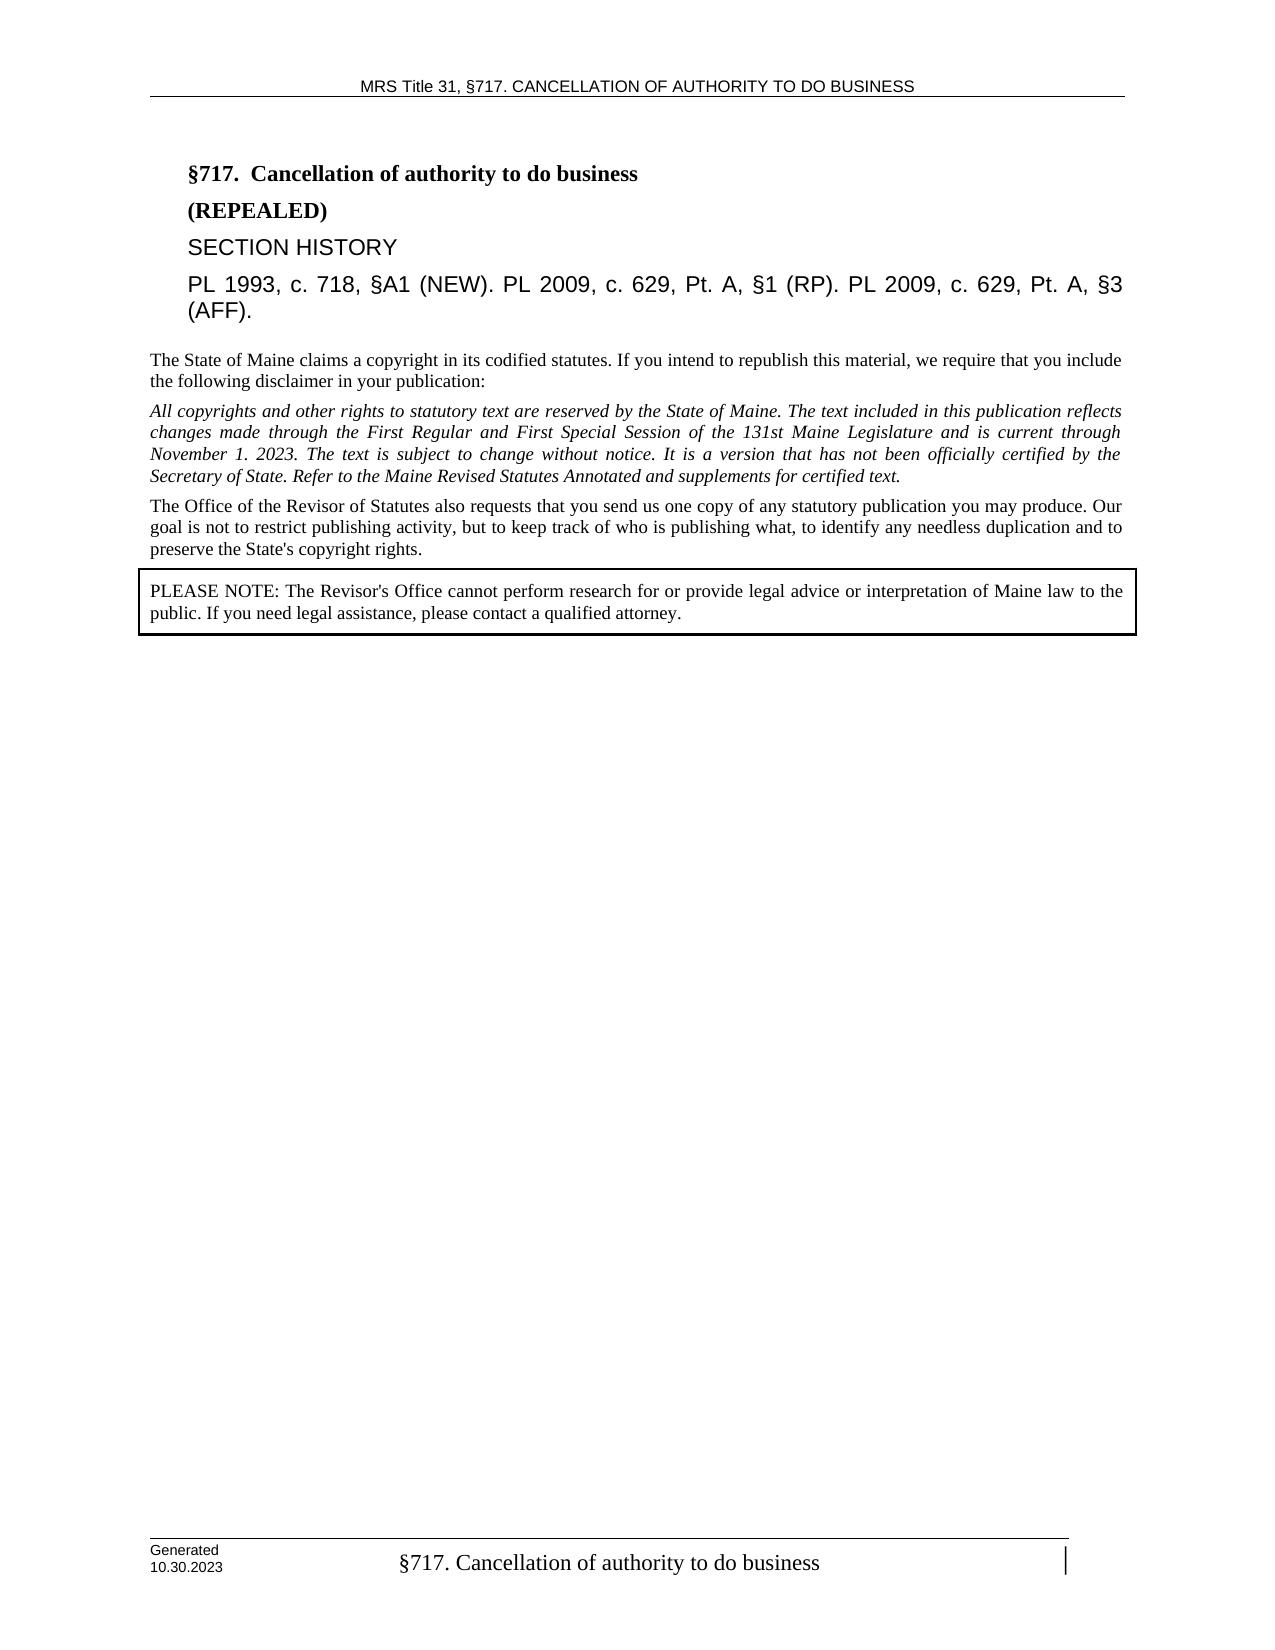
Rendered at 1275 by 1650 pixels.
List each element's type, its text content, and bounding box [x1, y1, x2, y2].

text PLEASE NOTE: The Revisor's Office cannot perform research for or provide legal advice or interpretation of Maine law to the public. If you need legal assistance, please contact a qualified attorney. [140, 570, 1135, 633]
text PL 1993, c. 718, §A1 (NEW). PL 2009, c. 629, Pt. A, §1 (RP). PL 2009, c. 629, Pt. A, §3 (AFF). [187, 271, 1125, 323]
text All copyrights and other rights to statutory text are reserved by the State of Maine. The text included in this publication reflects changes made through the First Regular and First Special Session of the 131st Maine Legislature and is current through November 1. 2023 . The text is subject to change without notice. It is a version that has not been officially certified by the Secretary of State. Refer to the Maine Revised Statutes Annotated and supplements for certified text. [150, 400, 1125, 486]
text The State of Maine claims a copyright in its codified statutes. If you intend to republish this material, we require that you include the following disclaimer in your publication: [150, 348, 1125, 392]
text SECTION HISTORY [187, 234, 1125, 260]
text (REPEALED) [187, 197, 1125, 223]
text The Office of the Revisor of Statutes also requests that you send us one copy of any statutory publication you may produce. Our goal is not to restrict publishing activity, but to keep track of who is publishing what, to identify any needless duplication and to preserve the State's copyright rights. [150, 494, 1125, 559]
text §717. Cancellation of authority to do business [187, 160, 1125, 187]
